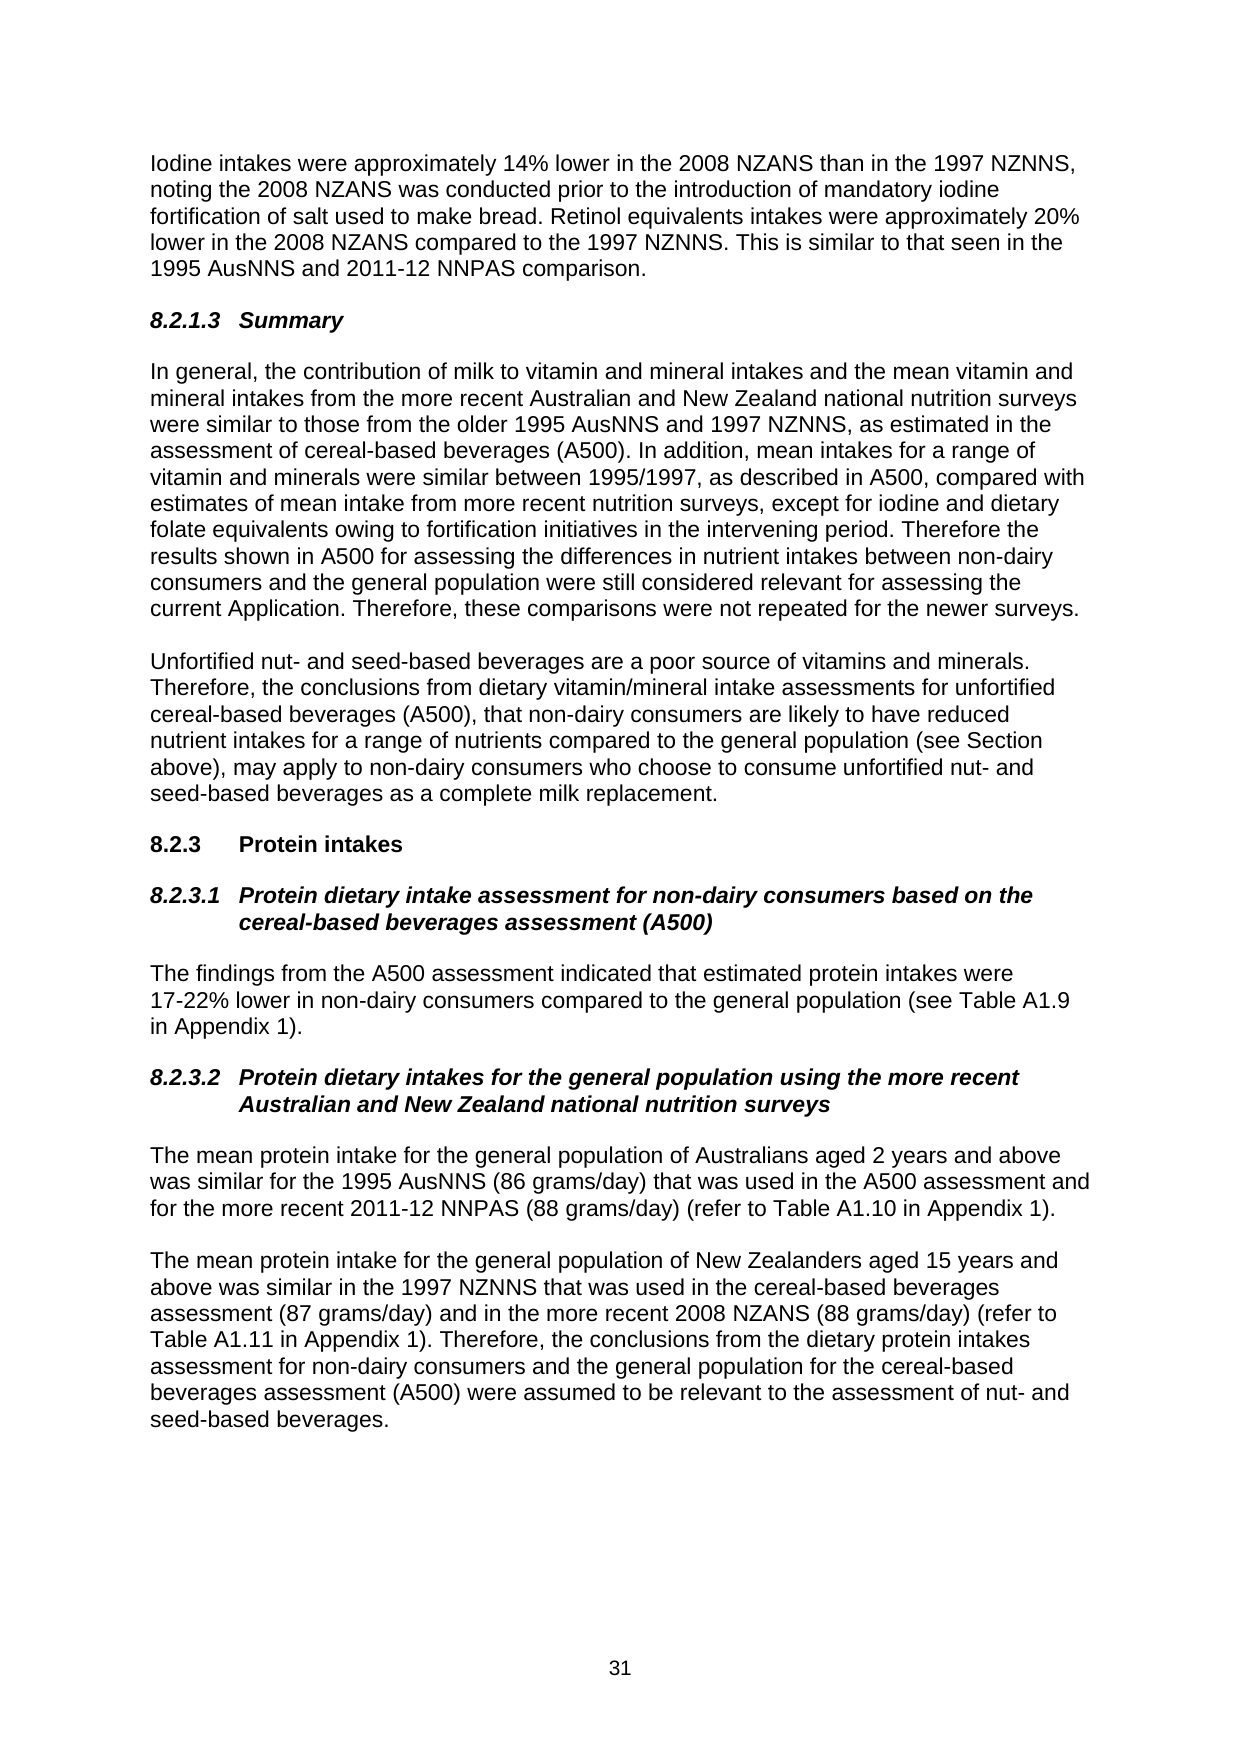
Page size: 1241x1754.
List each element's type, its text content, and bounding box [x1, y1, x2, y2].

subtitle 8.2.3.2 Protein dietary intakes for the general population using the more recent Australian and New Zealand national nutrition surveys [150, 1064, 1090, 1117]
text Unfortified nut- and seed-based beverages are a poor source of vitamins and minerals. Therefore, the conclusions from dietary vitamin/mineral intake assessments for unfortified cereal-based beverages (A500), that non-dairy consumers are likely to have reduced nutrient intakes for a range of nutrients compared to the general population (see Section 8.2.1.1 above), may apply to non-dairy consumers who choose to consume unfortified nut- and seed-based beverages as a complete milk replacement. [150, 648, 1090, 806]
text The mean protein intake for the general population of Australians aged 2 years and above was similar for the 1995 AusNNS (86 grams/day) that was used in the A500 assessment and for the more recent 2011-12 NNPAS (88 grams/day) (refer to Table A1.10 in Appendix 1). [150, 1142, 1090, 1221]
subtitle 8.2.3.1 Protein dietary intake assessment for non-dairy consumers based on the cereal-based beverages assessment (A500) [150, 882, 1090, 935]
subtitle 8.2.3 Protein intakes [150, 831, 1090, 857]
text The findings from the A500 assessment indicated that estimated protein intakes were 17-22% lower in non-dairy consumers compared to the general population (see Table A1.9 in Appendix 1). [150, 960, 1090, 1039]
text The mean protein intake for the general population of New Zealanders aged 15 years and above was similar in the 1997 NZNNS that was used in the cereal-based beverages assessment (87 grams/day) and in the more recent 2008 NZANS (88 grams/day) (refer to Table A1.11 in Appendix 1). Therefore, the conclusions from the dietary protein intakes assessment for non-dairy consumers and the general population for the cereal-based beverages assessment (A500) were assumed to be relevant to the assessment of nut- and seed-based beverages. [150, 1247, 1090, 1432]
subtitle 8.2.1.3 Summary [150, 307, 1090, 333]
text In general, the contribution of milk to vitamin and mineral intakes and the mean vitamin and mineral intakes from the more recent Australian and New Zealand national nutrition surveys were similar to those from the older 1995 AusNNS and 1997 NZNNS, as estimated in the assessment of cereal-based beverages (A500). In addition, mean intakes for a range of vitamin and minerals were similar between 1995/1997, as described in A500, compared with estimates of mean intake from more recent nutrition surveys, except for iodine and dietary folate equivalents owing to fortification initiatives in the intervening period. Therefore the results shown in A500 for assessing the differences in nutrient intakes between non-dairy consumers and the general population were still considered relevant for assessing the current Application. Therefore, these comparisons were not repeated for the newer surveys. [150, 358, 1090, 622]
text Iodine intakes were approximately 14% lower in the 2008 NZANS than in the 1997 NZNNS, noting the 2008 NZANS was conducted prior to the introduction of mandatory iodine fortification of salt used to make bread. Retinol equivalents intakes were approximately 20% lower in the 2008 NZANS compared to the 1997 NZNNS. This is similar to that seen in the 1995 AusNNS and 2011-12 NNPAS comparison. [150, 150, 1090, 282]
